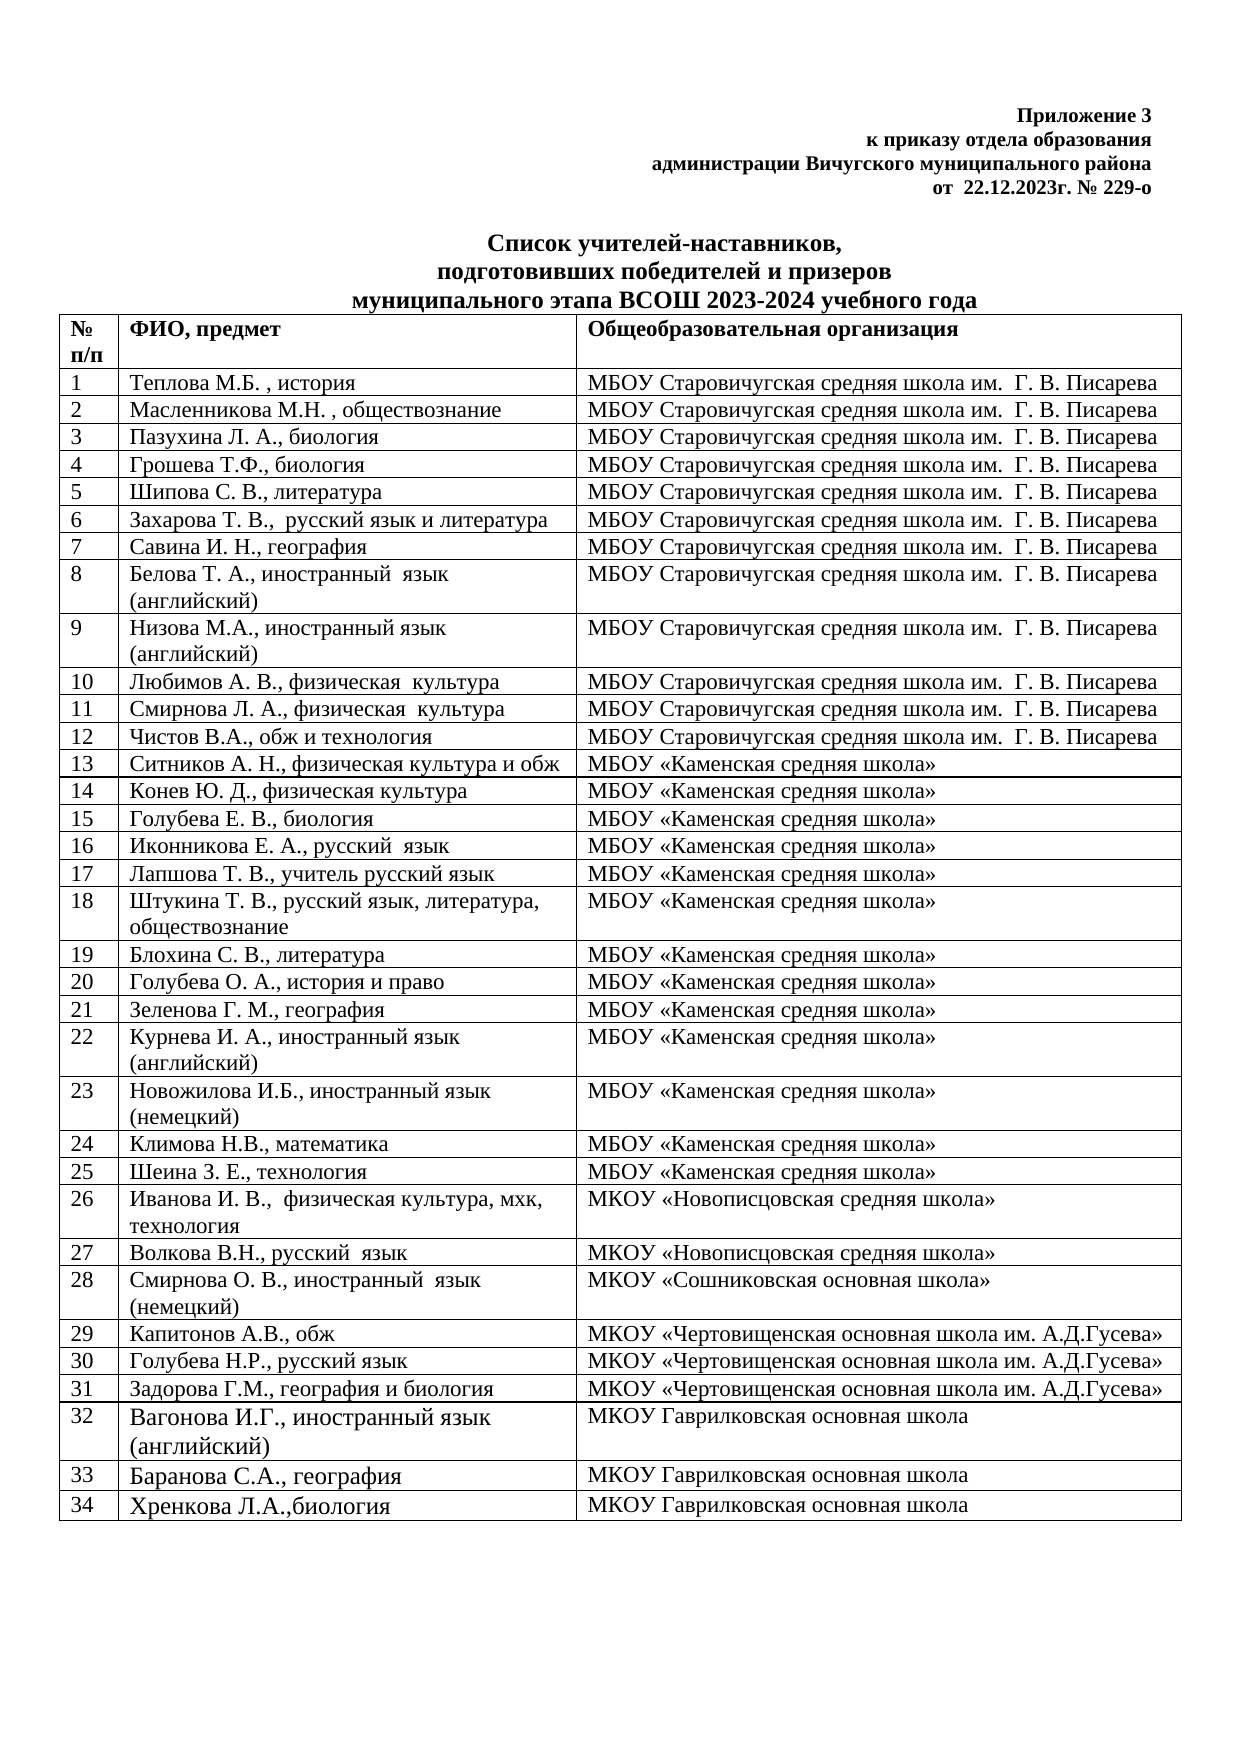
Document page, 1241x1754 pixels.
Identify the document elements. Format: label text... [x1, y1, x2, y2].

table_cell МБОУ «Каменская средняя школа» [577, 887, 1181, 940]
table_cell Голубева Н.Р., русский язык [119, 1348, 576, 1374]
table_cell Волкова В.Н., русский язык [119, 1239, 576, 1265]
table_cell Задорова Г.М., география и биология [119, 1375, 576, 1401]
table_cell Шеина З. Е., технология [119, 1158, 576, 1184]
text муниципального этапа ВСОШ 2023-2024 учебного года [177, 285, 1152, 314]
table_cell МКОУ «Новописцовская средняя школа» [577, 1185, 1181, 1238]
table_cell МБОУ Старовичугская средняя школа им. Г. В. Писарева [577, 396, 1181, 422]
table_cell МКОУ «Новописцовская средняя школа» [577, 1239, 1181, 1265]
table_cell 32 [60, 1403, 118, 1460]
table_cell МКОУ Гаврилковская основная школа [577, 1461, 1181, 1490]
text подготовивших победителей и призеров [177, 256, 1152, 285]
table_cell 28 [60, 1266, 118, 1319]
table_cell Лапшова Т. В., учитель русский язык [119, 860, 576, 886]
table_cell 7 [60, 533, 118, 559]
table_cell Теплова М.Б. , история [119, 369, 576, 395]
table_cell МБОУ Старовичугская средняя школа им. Г. В. Писарева [577, 723, 1181, 749]
table_cell 23 [60, 1077, 118, 1129]
table_cell Блохина С. В., литература [119, 941, 576, 967]
table_cell Чистов В.А., обж и технология [119, 723, 576, 749]
table_cell Новожилова И.Б., иностранный язык (немецкий) [119, 1077, 576, 1129]
table_cell МБОУ «Каменская средняя школа» [577, 941, 1181, 967]
table_cell МКОУ «Сошниковская основная школа» [577, 1266, 1181, 1319]
table_cell МБОУ «Каменская средняя школа» [577, 968, 1181, 994]
text Список учителей-наставников, [177, 228, 1152, 256]
table_cell Курнева И. А., иностранный язык (английский) [119, 1023, 576, 1076]
text Приложение 3 [177, 103, 1152, 127]
table_cell МКОУ «Чертовищенская основная школа им. А.Д.Гусева» [577, 1348, 1181, 1374]
table_cell 4 [60, 451, 118, 477]
table_cell Климова Н.В., математика [119, 1131, 576, 1157]
table_cell МБОУ «Каменская средняя школа» [577, 1023, 1181, 1076]
table_cell МБОУ Старовичугская средняя школа им. Г. В. Писарева [577, 668, 1181, 694]
table_cell Ситников А. Н., физическая культура и обж [119, 750, 576, 776]
table_cell Штукина Т. В., русский язык, литература, обществознание [119, 887, 576, 940]
table_cell 29 [60, 1320, 118, 1347]
table_cell МБОУ «Каменская средняя школа» [577, 860, 1181, 886]
table_cell 8 [60, 560, 118, 613]
table_cell МБОУ Старовичугская средняя школа им. Г. В. Писарева [577, 451, 1181, 477]
table_cell 22 [60, 1023, 118, 1076]
table_header ФИО, предмет [119, 315, 576, 368]
table_cell 13 [60, 750, 118, 776]
table_cell 17 [60, 860, 118, 886]
table_header № п/п [60, 315, 118, 368]
table_cell Любимов А. В., физическая культура [119, 668, 576, 694]
table_cell МБОУ «Каменская средняя школа» [577, 832, 1181, 859]
table_cell 9 [60, 614, 118, 667]
table_cell 3 [60, 424, 118, 450]
table_cell МБОУ Старовичугская средняя школа им. Г. В. Писарева [577, 369, 1181, 395]
table_cell 14 [60, 778, 118, 804]
table_cell 31 [60, 1375, 118, 1401]
table_cell МБОУ Старовичугская средняя школа им. Г. В. Писарева [577, 424, 1181, 450]
table_cell МБОУ «Каменская средняя школа» [577, 1131, 1181, 1157]
table_cell Низова М.А., иностранный язык (английский) [119, 614, 576, 667]
table_cell Хренкова Л.А.,биология [119, 1491, 576, 1519]
table_cell Смирнова О. В., иностранный язык (немецкий) [119, 1266, 576, 1319]
table_cell 10 [60, 668, 118, 694]
table_cell Грошева Т.Ф., биология [119, 451, 576, 477]
text администрации Вичугского муниципального района [177, 151, 1152, 175]
table_cell 2 [60, 396, 118, 422]
table_cell 20 [60, 968, 118, 994]
table_cell Пазухина Л. А., биология [119, 424, 576, 450]
table_cell Голубева О. А., история и право [119, 968, 576, 994]
table_cell МБОУ Старовичугская средняя школа им. Г. В. Писарева [577, 478, 1181, 504]
table_cell 26 [60, 1185, 118, 1238]
table_cell МБОУ «Каменская средняя школа» [577, 778, 1181, 804]
table_cell 12 [60, 723, 118, 749]
table_cell 33 [60, 1461, 118, 1490]
table_cell Конев Ю. Д., физическая культура [119, 778, 576, 804]
table_cell МКОУ «Чертовищенская основная школа им. А.Д.Гусева» [577, 1375, 1181, 1401]
table_cell МБОУ Старовичугская средняя школа им. Г. В. Писарева [577, 614, 1181, 667]
table_cell Захарова Т. В., русский язык и литература [119, 506, 576, 532]
table_cell 6 [60, 506, 118, 532]
table_cell Иванова И. В., физическая культура, мхк, технология [119, 1185, 576, 1238]
text от 22.12.2023г. № 229-о [177, 175, 1152, 199]
table_cell 15 [60, 805, 118, 831]
table_cell Белова Т. А., иностранный язык (английский) [119, 560, 576, 613]
table_cell 19 [60, 941, 118, 967]
table_cell Савина И. Н., география [119, 533, 576, 559]
table_cell Масленникова М.Н. , обществознание [119, 396, 576, 422]
table_cell МБОУ «Каменская средняя школа» [577, 750, 1181, 776]
table_cell МКОУ Гаврилковская основная школа [577, 1403, 1181, 1460]
table_cell 25 [60, 1158, 118, 1184]
table_cell 1 [60, 369, 118, 395]
table_cell Зеленова Г. М., география [119, 996, 576, 1022]
table_cell 18 [60, 887, 118, 940]
table_cell 24 [60, 1131, 118, 1157]
table_cell МБОУ Старовичугская средняя школа им. Г. В. Писарева [577, 695, 1181, 722]
table_cell 5 [60, 478, 118, 504]
table_cell МБОУ «Каменская средняя школа» [577, 1077, 1181, 1129]
table_cell МБОУ «Каменская средняя школа» [577, 805, 1181, 831]
table_cell Голубева Е. В., биология [119, 805, 576, 831]
table_cell 21 [60, 996, 118, 1022]
text к приказу отдела образования [177, 127, 1152, 151]
table_cell 34 [60, 1491, 118, 1519]
table_cell МКОУ «Чертовищенская основная школа им. А.Д.Гусева» [577, 1320, 1181, 1347]
table_cell Шипова С. В., литература [119, 478, 576, 504]
table_cell Баранова С.А., география [119, 1461, 576, 1490]
table_cell Капитонов А.В., обж [119, 1320, 576, 1347]
table_header Общеобразовательная организация [577, 315, 1181, 368]
table_cell МБОУ «Каменская средняя школа» [577, 1158, 1181, 1184]
table_cell Смирнова Л. А., физическая культура [119, 695, 576, 722]
table_cell МБОУ Старовичугская средняя школа им. Г. В. Писарева [577, 533, 1181, 559]
table_cell 27 [60, 1239, 118, 1265]
table_cell Вагонова И.Г., иностранный язык (английский) [119, 1403, 576, 1460]
table_cell 16 [60, 832, 118, 859]
table_cell МБОУ Старовичугская средняя школа им. Г. В. Писарева [577, 560, 1181, 613]
table_cell МБОУ «Каменская средняя школа» [577, 996, 1181, 1022]
table_cell Иконникова Е. А., русский язык [119, 832, 576, 859]
table_cell 11 [60, 695, 118, 722]
table_cell 30 [60, 1348, 118, 1374]
table_cell МКОУ Гаврилковская основная школа [577, 1491, 1181, 1519]
table_cell МБОУ Старовичугская средняя школа им. Г. В. Писарева [577, 506, 1181, 532]
